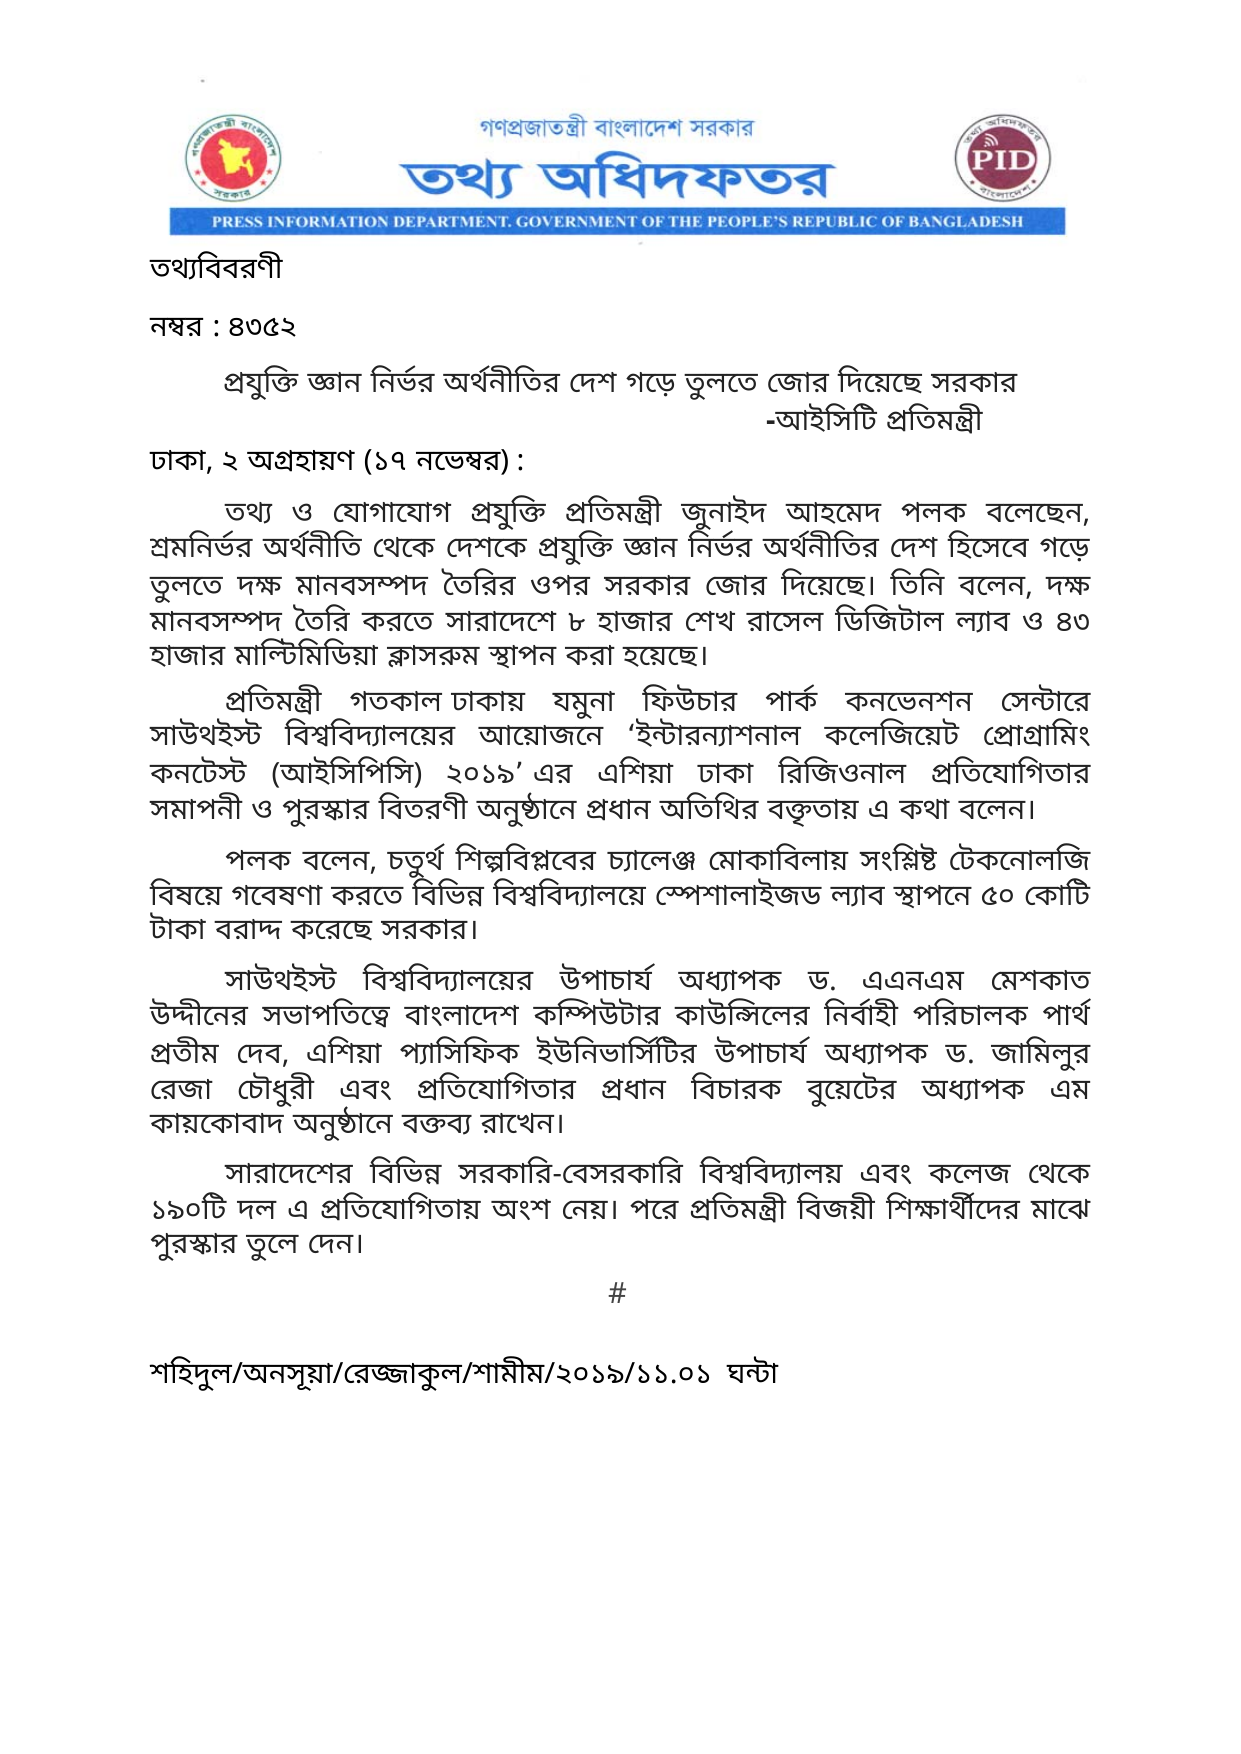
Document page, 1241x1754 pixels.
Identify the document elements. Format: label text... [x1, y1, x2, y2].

text ঢাকা, ২ অগ্রহায়ণ (১৭ নভেম্বর) : [150, 439, 1090, 478]
text -আইসিটি প্রতিমন্ত্রী [150, 399, 1090, 439]
text প্রতিমন্ত্রী গতকাল ঢাকায় যমুনা ফিউচার পার্ক কনভেনশন সেন্টারে সাউথইস্ট ‌বিশ্ববিদ্যাল‌য়ের আ‌য়োজ‌নে ‘ইন্টারন্যাশনাল ক‌লে‌জি‌য়েট প্রোগ্রামিং কন‌টেস্ট (আই‌সি‌পি‌সি) ২০১৯’ এর এ‌শিয়া ঢাকা রি‌জিওনাল প্রতি‌যো‌গিতার সমাপনী ও পুরস্কার বিতরণী অনুষ্ঠা‌নে প্রধান অতিথির বক্তৃতায় এ কথা ব‌লেন। [150, 685, 1090, 826]
text পলক বলেন, চতুর্থ শিল্পবিপ্লবের চ্যালেঞ্জ মোকা‌বিলায় সংশ্লিষ্ট টেক‌নোল‌জি বিষ‌য়ে গবেষণা করতে বি‌ভিন্ন বিশ্ববিদ্যালয়ে স্পেশালাইজড ল্যাব স্থাপ‌নে ৫০ কো‌টি টাকা বরাদ্দ ক‌রে‌ছে সরকার। [150, 839, 1090, 946]
text সাউথইস্ট বিশ্ববিদ্যাল‌য়ের উপাচার্য অধ্যাপক ড. এএনএম মেশকাত উদ্দী‌নের সভাপ‌তি‌ত্বে বাংলা‌দেশ ক‌ম্পিউটার কাউ‌ন্সি‌লের নির্বাহী প‌রিচালক পার্থ প্রতীম দেব, এ‌শিয়া প্যা‌সি‌ফিক ইউনিভা‌র্সি‌টির উপাচার্য অধ্যাপক ড. জা‌মিলুর রেজা চৌধুরী এবং প্রতি‌যো‌গিতার প্রধান বিচারক বু‌য়ে‌টের অধ্যাপক এম কায়‌কোবাদ অনুষ্ঠা‌নে বক্তব্য রা‌খেন। [150, 959, 1090, 1140]
text শহিদুল/অনসূয়া/রেজ্জাকুল/শামীম/২০১৯/১১.০১ ঘন্টা [150, 1352, 1090, 1395]
text তথ্য ও যোগাযোগ প্রযুক্তি প্রতিমন্ত্রী জুনাইদ আহমেদ পলক বলেছেন, শ্রমনির্ভর অর্থনী‌তি থে‌কে দেশ‌কে প্রযু‌ক্তি জ্ঞান নির্ভর অর্থনী‌তির দেশ হি‌সে‌বে গ‌ড়ে তুল‌তে দক্ষ মানবসম্পদ ‌তৈ‌রির ওপর সরকার জোর দি‌য়ে‌ছে। তিনি বলেন, দক্ষ মানবসম্পদ তৈরি করতে সারাদেশে ৮ হাজার শেখ রাসেল ডিজিটাল ল্যাব ও ৪৩ হাজার মাল্টিমিডিয়া ক্লাসরুম স্থাপন করা হয়েছে। [150, 491, 1090, 672]
text তথ্যবিবরণী নম্বর : ৪৩৫২ [150, 252, 1090, 345]
text প্রযু‌ক্তি জ্ঞান নির্ভর অর্থনী‌তির দেশ গ‌ড়ে তুল‌তে জোর দিয়েছে সরকার [260, 365, 1090, 399]
text প্রযু‌ক্তি জ্ঞান নির্ভর অর্থনী‌তির দেশ গ‌ড়ে তুল‌তে জোর দিয়েছে সরকার [150, 365, 271, 399]
text সারা‌দে‌শের বি‌ভিন্ন সরকা‌রি-বেসরকা‌রি বিশ্ববিদ্যালয় এবং ক‌লেজ থে‌কে ১৯০টি দল এ প্রতি‌যো‌গিতায় অংশ নেয়। প‌রে প্রতিমন্ত্রী বিজয়ী শিক্ষার্থী‌দের মা‌ঝে পুরস্কার তু‌লে দেন। [150, 1153, 1090, 1260]
picture [150, 75, 1090, 252]
text # [150, 1273, 1084, 1312]
